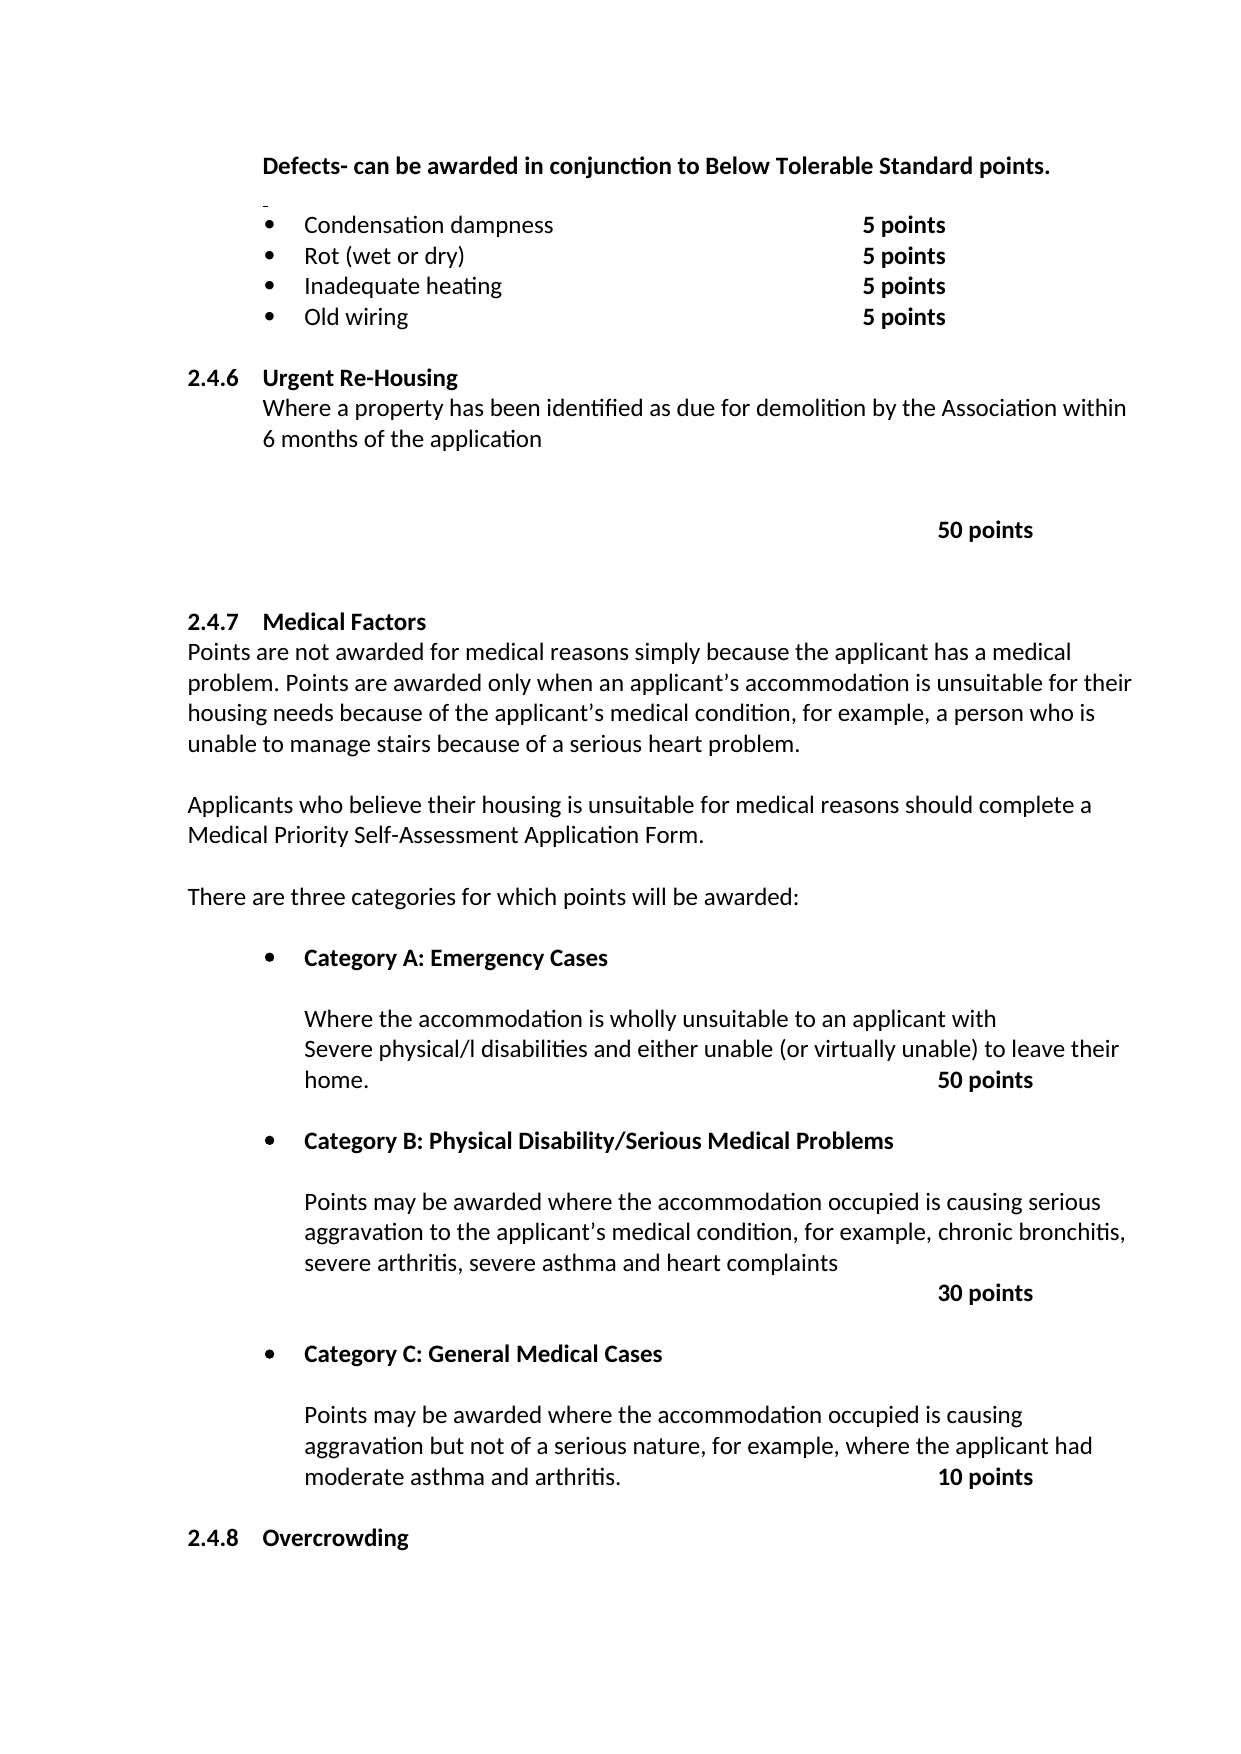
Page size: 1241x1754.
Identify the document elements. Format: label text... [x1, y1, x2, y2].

list Category C: General Medical Cases [265, 1338, 1142, 1369]
list Urgent Re-Housing [187, 362, 1142, 392]
list Old wiring 5 points [265, 301, 1142, 331]
text Applicants who believe their housing is unsuitable for medical reasons should complete a Medical Priority Self-Assessment Application Form. [187, 789, 1142, 850]
text Where a property has been identified as due for demolition by the Association within 6 months of the application 50 points [262, 392, 1142, 545]
text Points may be awarded where the accommodation occupied is causing serious aggravation to the applicant’s medical condition, for example, chronic bronchitis, severe arthritis, severe asthma and heart complaints 30 points [304, 1186, 1142, 1308]
text 2.4.7 Medical Factors [187, 606, 1142, 637]
list Rot (wet or dry) 5 points [265, 240, 1142, 270]
text Points are not awarded for medical reasons simply because the applicant has a medical problem. Points are awarded only when an applicant’s accommodation is unsuitable for their housing needs because of the applicant’s medical condition, for example, a person who is unable to manage stairs because of a serious heart problem. [187, 637, 1142, 759]
text 2.4.8 Overcrowding [187, 1522, 1142, 1552]
text Defects- can be awarded in conjunction to Below Tolerable Standard points. [262, 150, 1142, 181]
list Category B: Physical Disability/Serious Medical Problems [265, 1125, 1142, 1155]
text Points may be awarded where the accommodation occupied is causing aggravation but not of a serious nature, for example, where the applicant had moderate asthma and arthritis. 10 points [304, 1399, 1142, 1491]
list Condensation dampness 5 points [265, 209, 1142, 240]
text Severe physical/l disabilities and either unable (or virtually unable) to leave their home. 50 points [304, 1033, 1142, 1094]
list Inadequate heating 5 points [265, 270, 1142, 301]
text There are three categories for which points will be awarded: [187, 881, 1142, 911]
text Where the accommodation is wholly unsuitable to an applicant with [304, 1003, 1142, 1033]
list Category A: Emergency Cases [265, 942, 1142, 972]
